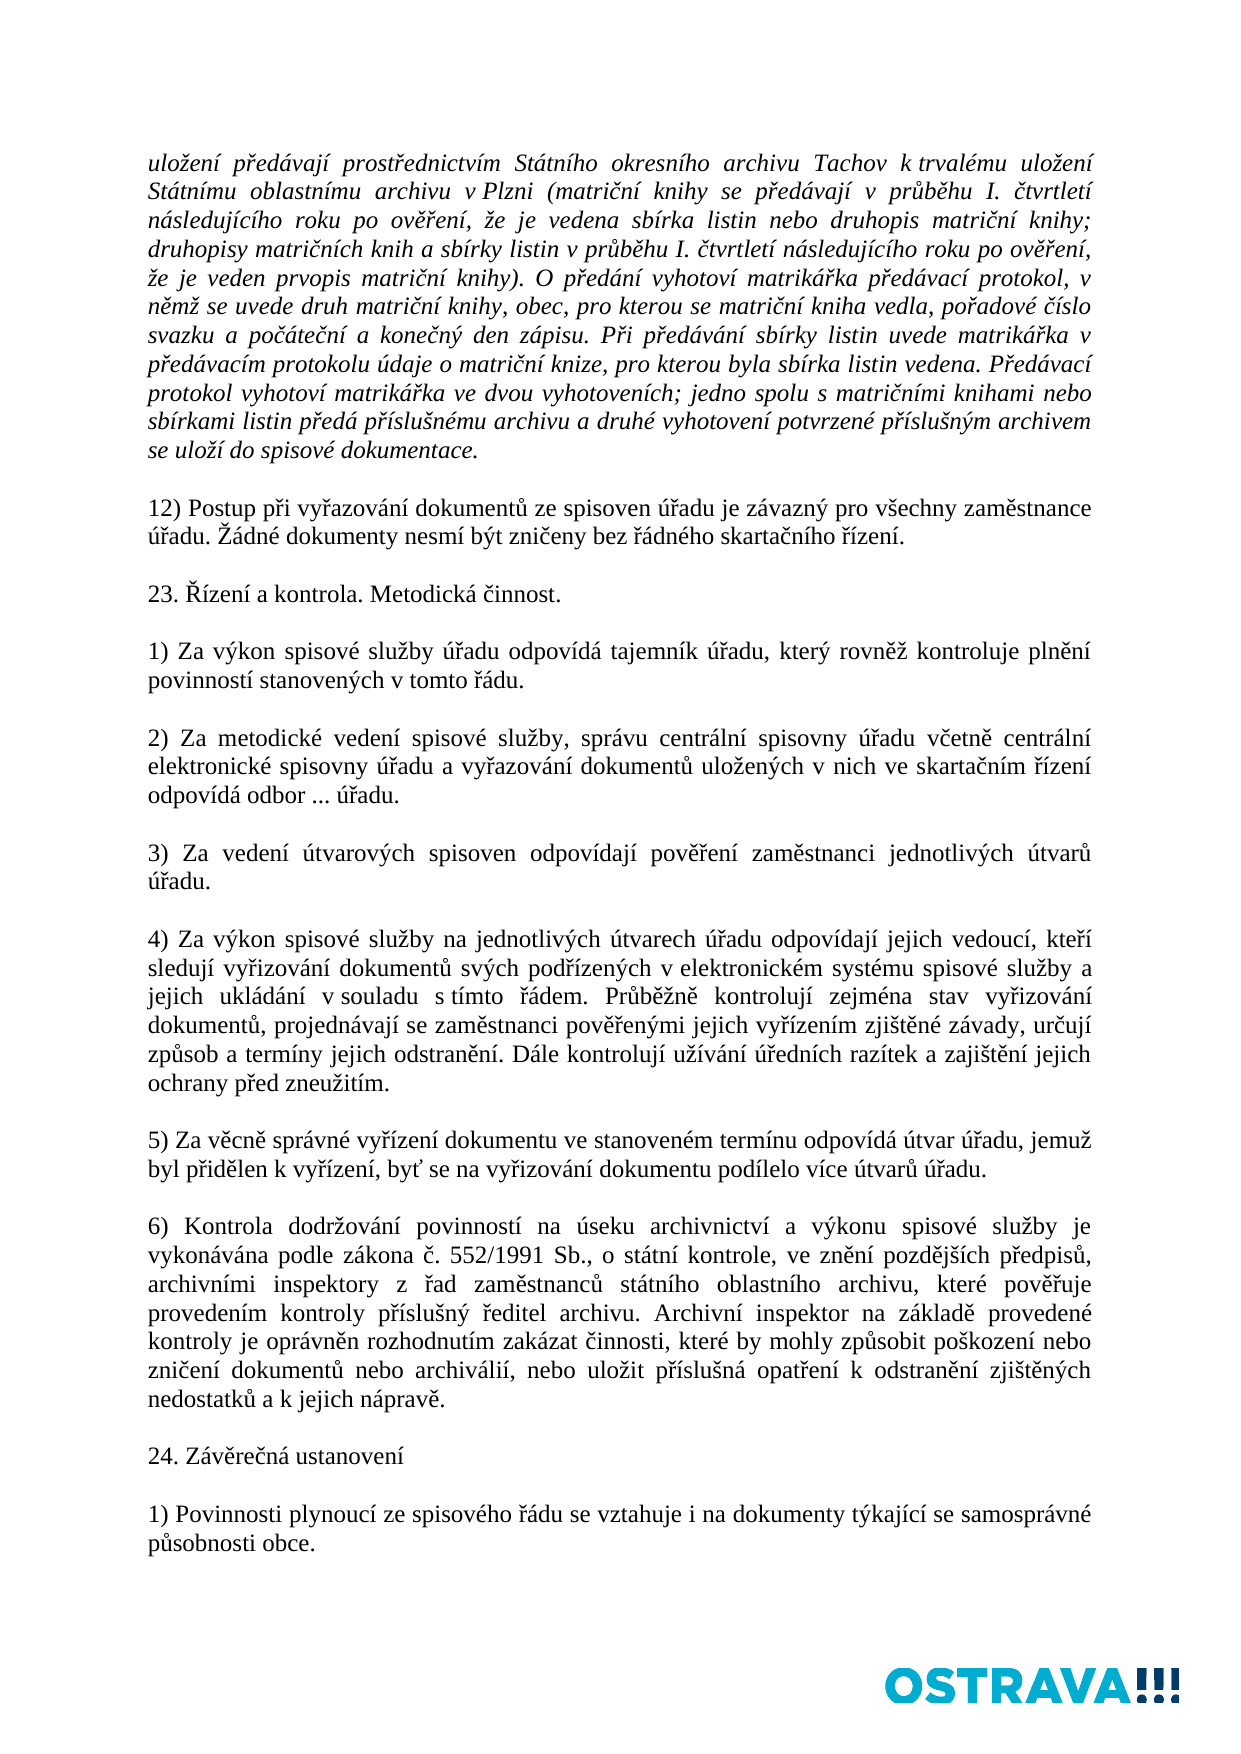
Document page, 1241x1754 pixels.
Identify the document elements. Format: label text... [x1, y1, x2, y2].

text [148, 148, 1093, 464]
text 1) Za výkon spisové služby úřadu odpovídá tajemník úřadu, který rovněž kontroluje plnění povinností stanovených v tomto řádu. [148, 636, 1093, 694]
text 1) Povinnosti plynoucí ze spisového řádu se vztahuje i na dokumenty týkající se samosprávné působnosti obce. [148, 1499, 1093, 1556]
text 3) Za vedení útvarových spisoven odpovídají pověření zaměstnanci jednotlivých útvarů úřadu. [148, 838, 1093, 895]
text 6) Kontrola dodržování povinností na úseku archivnictví a výkonu spisové služby je vykonávána podle zákona č. 552/1991 Sb., o státní kontrole, ve znění pozdějších předpisů, archivními inspektory z řad zaměstnanců státního oblastního archivu, které pověřuje provedením kontroly příslušný ředitel archivu. Archivní inspektor na základě provedené kontroly je oprávněn rozhodnutím zakázat činnosti, které by mohly způsobit poškození nebo zničení dokumentů nebo archiválií, nebo uložit příslušná opatření k odstranění zjištěných nedostatků a k jejich nápravě. [148, 1211, 1093, 1413]
text 12) Postup při vyřazování dokumentů ze spisoven úřadu je závazný pro všechny zaměstnance úřadu. Žádné dokumenty nesmí být zničeny bez řádného skartačního řízení. [148, 493, 1093, 550]
text 2) Za metodické vedení spisové služby, správu centrální spisovny úřadu včetně centrální elektronické spisovny úřadu a vyřazování dokumentů uložených v nich ve skartačním řízení odpovídá odbor ... úřadu. [148, 723, 1093, 809]
text 5) Za věcně správné vyřízení dokumentu ve stanoveném termínu odpovídá útvar úřadu, jemuž byl přidělen k vyřízení, byť se na vyřizování dokumentu podílelo více útvarů úřadu. [148, 1125, 1093, 1183]
text 23. Řízení a kontrola. Metodická činnost. [148, 579, 1093, 608]
text 4) Za výkon spisové služby na jednotlivých útvarech úřadu odpovídají jejich vedoucí, kteří sledují vyřizování dokumentů svých podřízených v elektronickém systému spisové služby a jejich ukládání v souladu s tímto řádem. Průběžně kontrolují zejména stav vyřizování dokumentů, projednávají se zaměstnanci pověřenými jejich vyřízením zjištěné závady, určují způsob a termíny jejich odstranění. Dále kontrolují užívání úředních razítek a zajištění jejich ochrany před zneužitím. [148, 924, 1093, 1096]
text 24. Závěrečná ustanovení [148, 1441, 1093, 1470]
picture [885, 1668, 1179, 1703]
